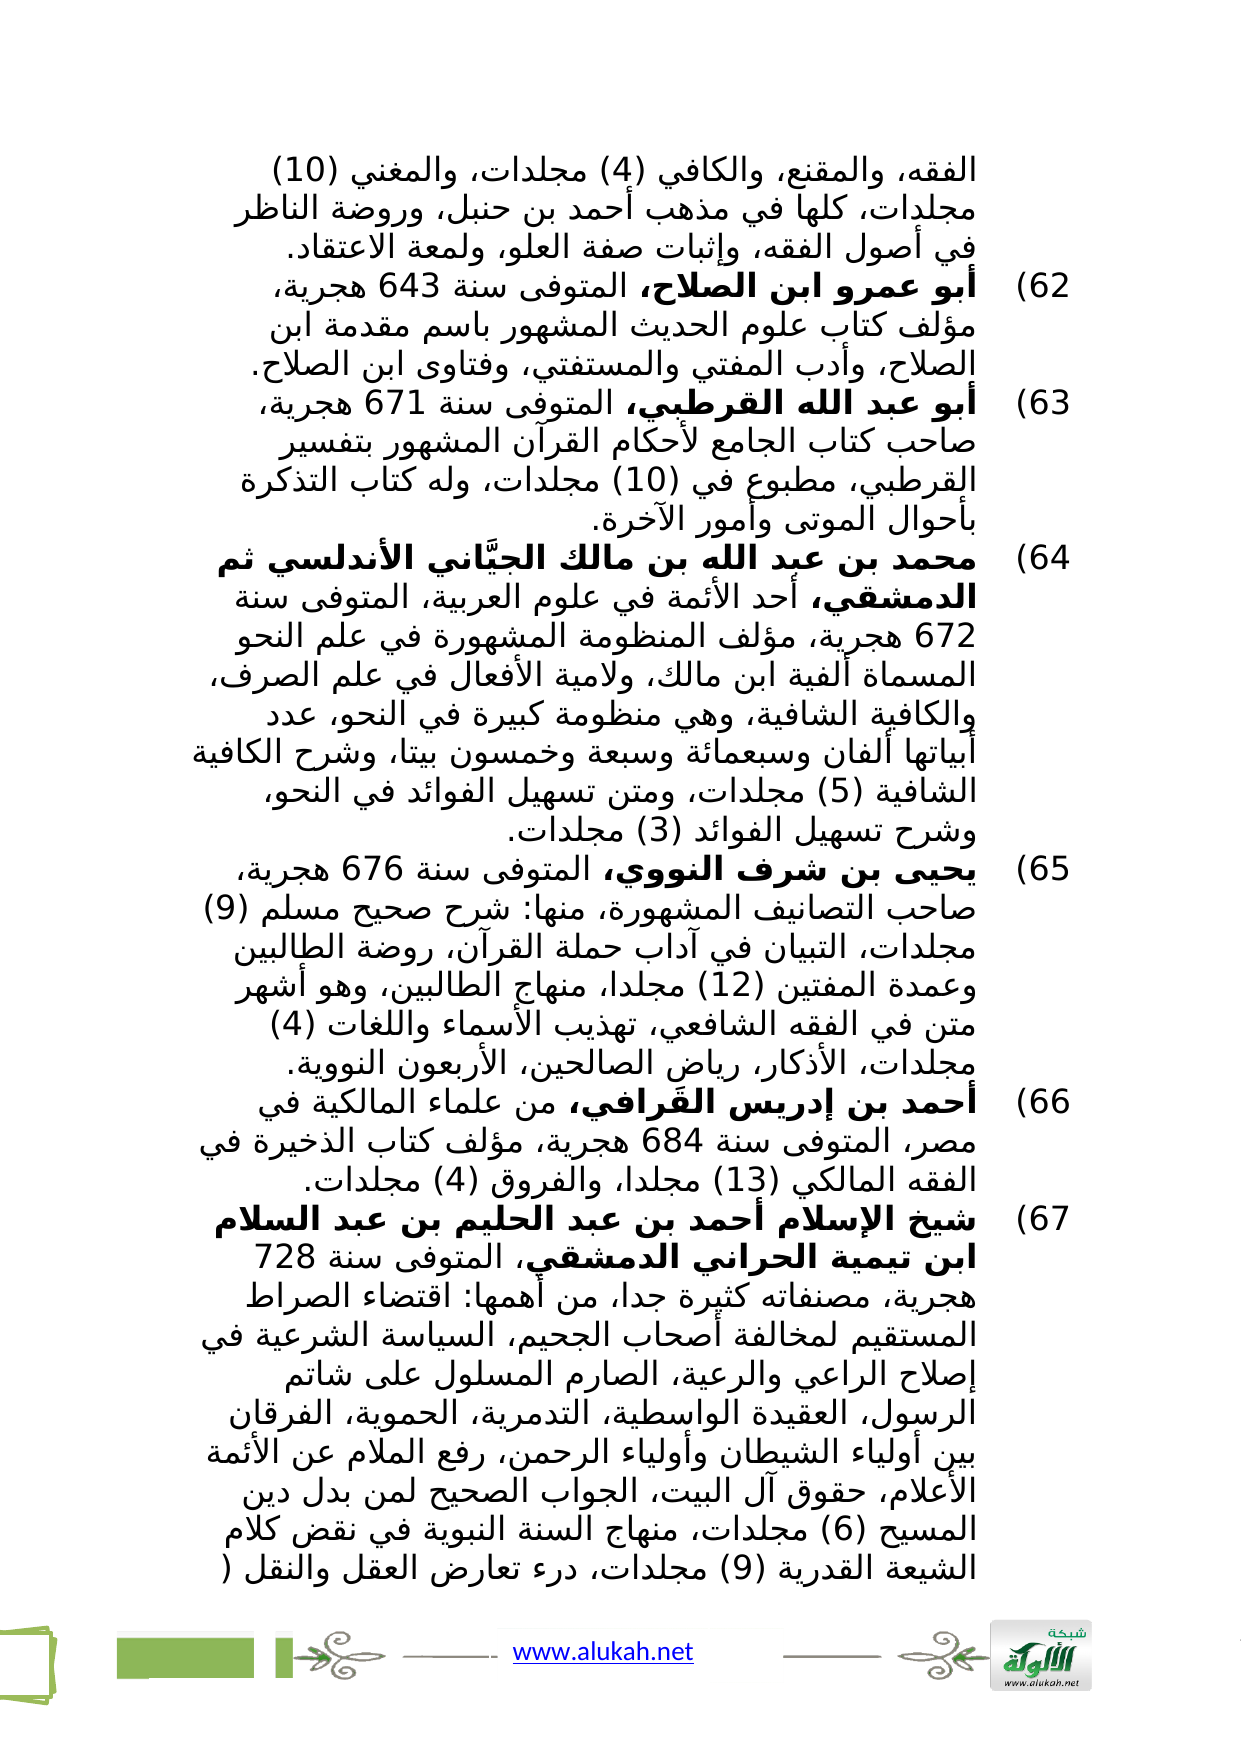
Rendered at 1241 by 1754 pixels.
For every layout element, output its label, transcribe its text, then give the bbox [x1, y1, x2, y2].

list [187, 150, 1015, 267]
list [187, 1199, 1015, 1588]
list أحمد بن إدريس القَرافي، من علماء المالكية في مصر، المتوفى سنة 684 هجرية، مؤلف كتاب الذخيرة في الفقه المالكي (13) مجلدا، والفروق (4) مجلدات. [187, 1082, 1015, 1199]
list محمد بن عبد الله بن مالك الجيَّاني الأندلسي ثم الدمشقي، أحد الأئمة في علوم العربية، المتوفى سنة 672 هجرية، مؤلف المنظومة المشهورة في علم النحو المسماة ألفية ابن مالك، ولامية الأفعال في علم الصرف، والكافية الشافية، وهي منظومة كبيرة في النحو، عدد أبياتها ألفان وسبعمائة وسبعة وخمسون بيتا، وشرح الكافية الشافية (5) مجلدات، ومتن تسهيل الفوائد في النحو، وشرح تسهيل الفوائد (3) مجلدات. [187, 538, 1015, 849]
picture [116, 1616, 1122, 1706]
list أبو عمرو ابن الصلاح، المتوفى سنة 643 هجرية، مؤلف كتاب علوم الحديث المشهور باسم مقدمة ابن الصلاح، وأدب المفتي والمستفتي، وفتاوى ابن الصلاح. [187, 267, 1015, 383]
list أبو عبد الله القرطبي، المتوفى سنة 671 هجرية، صاحب كتاب الجامع لأحكام القرآن المشهور بتفسير القرطبي، مطبوع في (10) مجلدات، وله كتاب التذكرة بأحوال الموتى وأمور الآخرة. [187, 383, 1015, 538]
list يحيى بن شرف النووي، المتوفى سنة 676 هجرية، صاحب التصانيف المشهورة، منها: شرح صحيح مسلم (9) مجلدات، التبيان في آداب حملة القرآن، روضة الطالبين وعمدة المفتين (12) مجلدا، منهاج الطالبين، وهو أشهر متن في الفقه الشافعي، تهذيب الأسماء واللغات (4) مجلدات، الأذكار، رياض الصالحين، الأربعون النووية. [187, 849, 1015, 1082]
